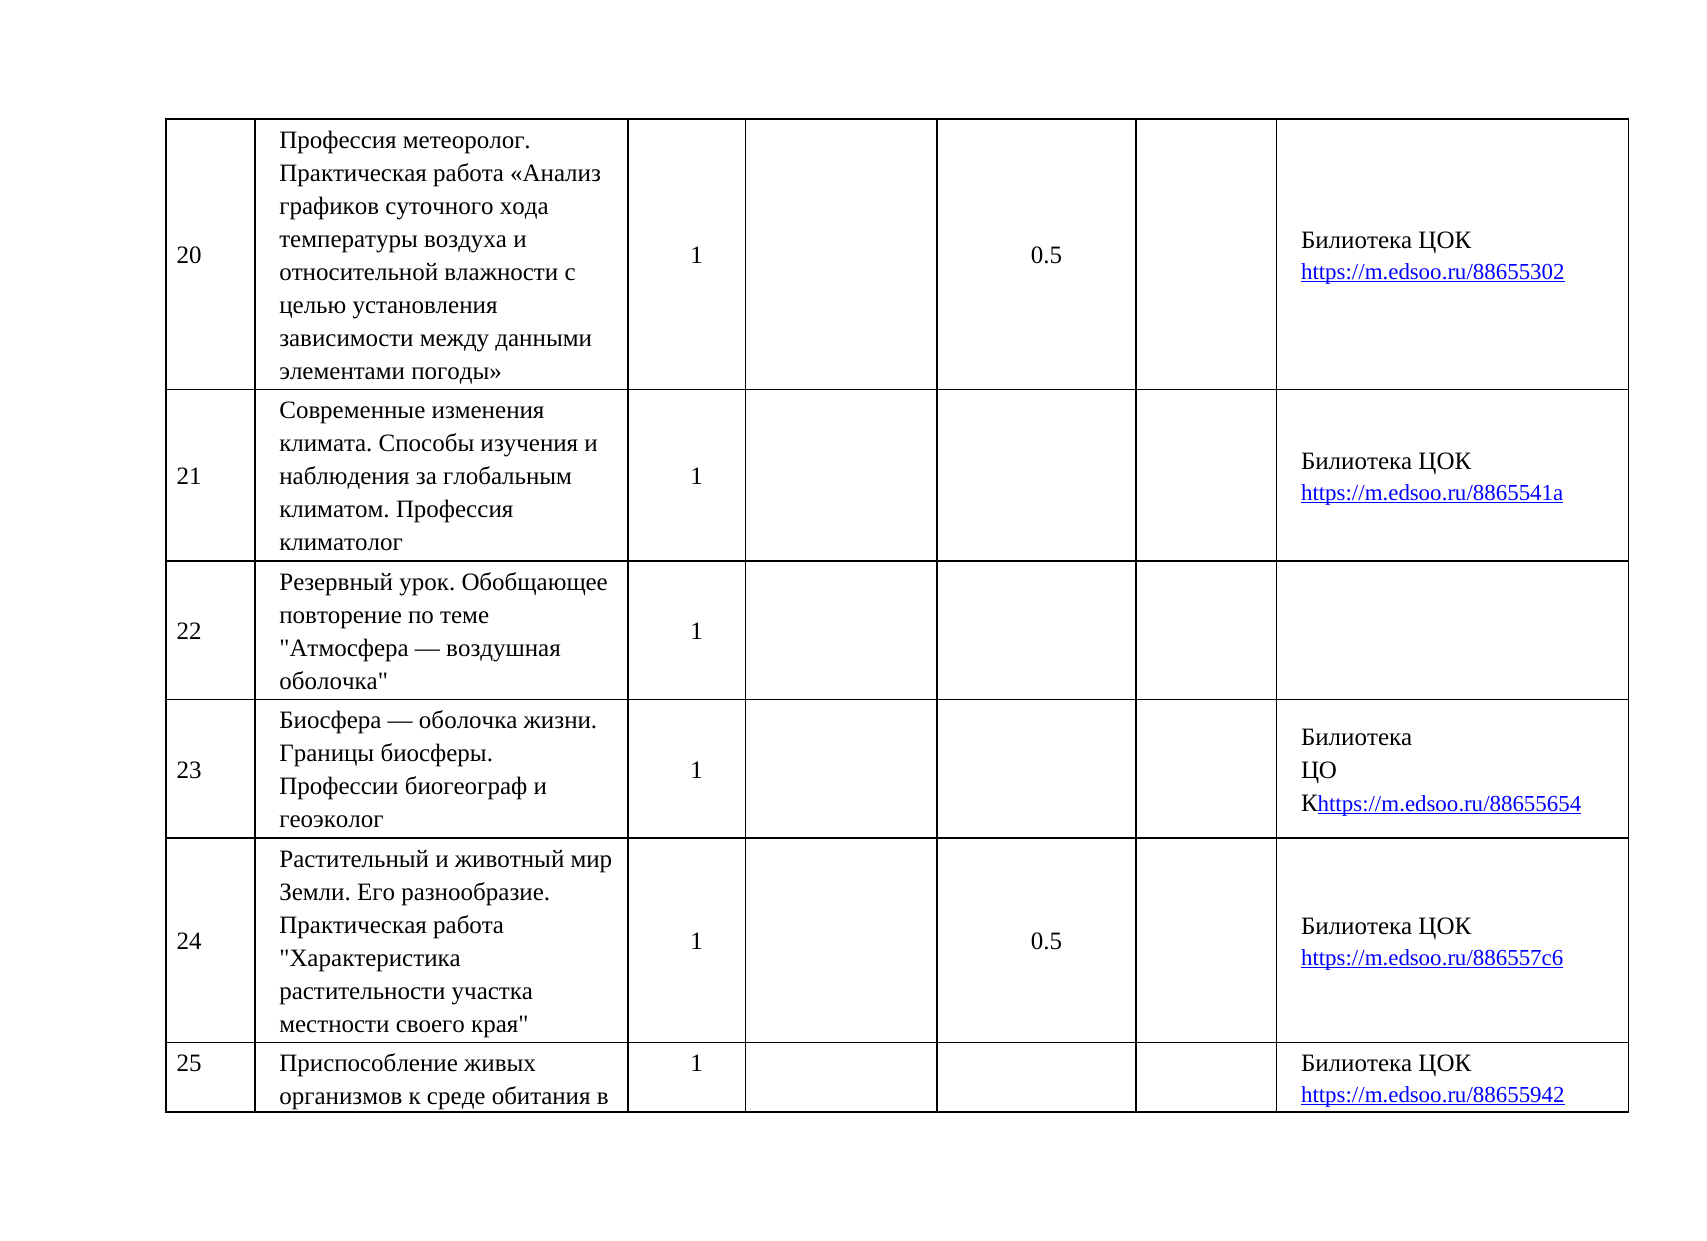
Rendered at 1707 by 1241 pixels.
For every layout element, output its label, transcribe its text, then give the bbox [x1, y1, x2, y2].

table_cell [746, 562, 936, 698]
table_cell 0.5 [938, 120, 1135, 389]
table_cell [1137, 1043, 1276, 1111]
table_cell 1 [629, 562, 745, 698]
table_cell [746, 120, 936, 389]
table_cell [1277, 562, 1628, 698]
table_cell [1137, 120, 1276, 389]
table_cell 1 [629, 120, 745, 389]
table_cell [938, 700, 1135, 837]
table_cell Растительный и животный мир Земли. Его разнообразие. Практическая работа "Характеристика растительности участка местности своего края" [256, 839, 627, 1041]
table_cell [746, 1043, 936, 1111]
table_cell 21 [167, 390, 254, 560]
table_cell Современные изменения климата. Способы изучения и наблюдения за глобальным климатом. Профессия климатолог [256, 390, 627, 560]
table_cell [1137, 700, 1276, 837]
table_cell 20 [167, 120, 254, 389]
table_cell [746, 839, 936, 1041]
table_cell [938, 1043, 1135, 1111]
table_cell [1137, 390, 1276, 560]
table_cell Профессия метеоролог. Практическая работа «Анализ графиков суточного хода температуры воздуха и относительной влажности с целью установления зависимости между данными элементами погоды» [256, 120, 627, 389]
table_cell Биосфера — оболочка жизни. Границы биосферы. Профессии биогеограф и геоэколог [256, 700, 627, 837]
table_cell Билиотека ЦОКhttps://m.edsoo.ru/88655654 [1277, 700, 1628, 837]
table_cell [938, 562, 1135, 698]
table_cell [1277, 1043, 1628, 1111]
table_cell 22 [167, 562, 254, 698]
table_cell Билиотека ЦОК https://m.edsoo.ru/8865541a [1277, 390, 1628, 560]
table_cell 0.5 [938, 839, 1135, 1041]
table_cell 1 [629, 839, 745, 1041]
table_cell [938, 390, 1135, 560]
table_cell Билиотека ЦОК https://m.edsoo.ru/886557c6 [1277, 839, 1628, 1041]
table_cell [1137, 562, 1276, 698]
table_cell 24 [167, 839, 254, 1041]
table_cell 1 [629, 700, 745, 837]
table_cell Билиотека ЦОК https://m.edsoo.ru/88655302 [1277, 120, 1628, 389]
table_cell 25 [167, 1043, 254, 1111]
table_cell 1 [629, 390, 745, 560]
table_cell [746, 700, 936, 837]
table_cell [746, 390, 936, 560]
table_cell 23 [167, 700, 254, 837]
table_cell [1137, 839, 1276, 1041]
table_cell 1 [629, 1043, 745, 1111]
table_cell Резервный урок. Обобщающее повторение по теме "Атмосфера — воздушная оболочка" [256, 562, 627, 698]
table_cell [256, 1043, 627, 1111]
